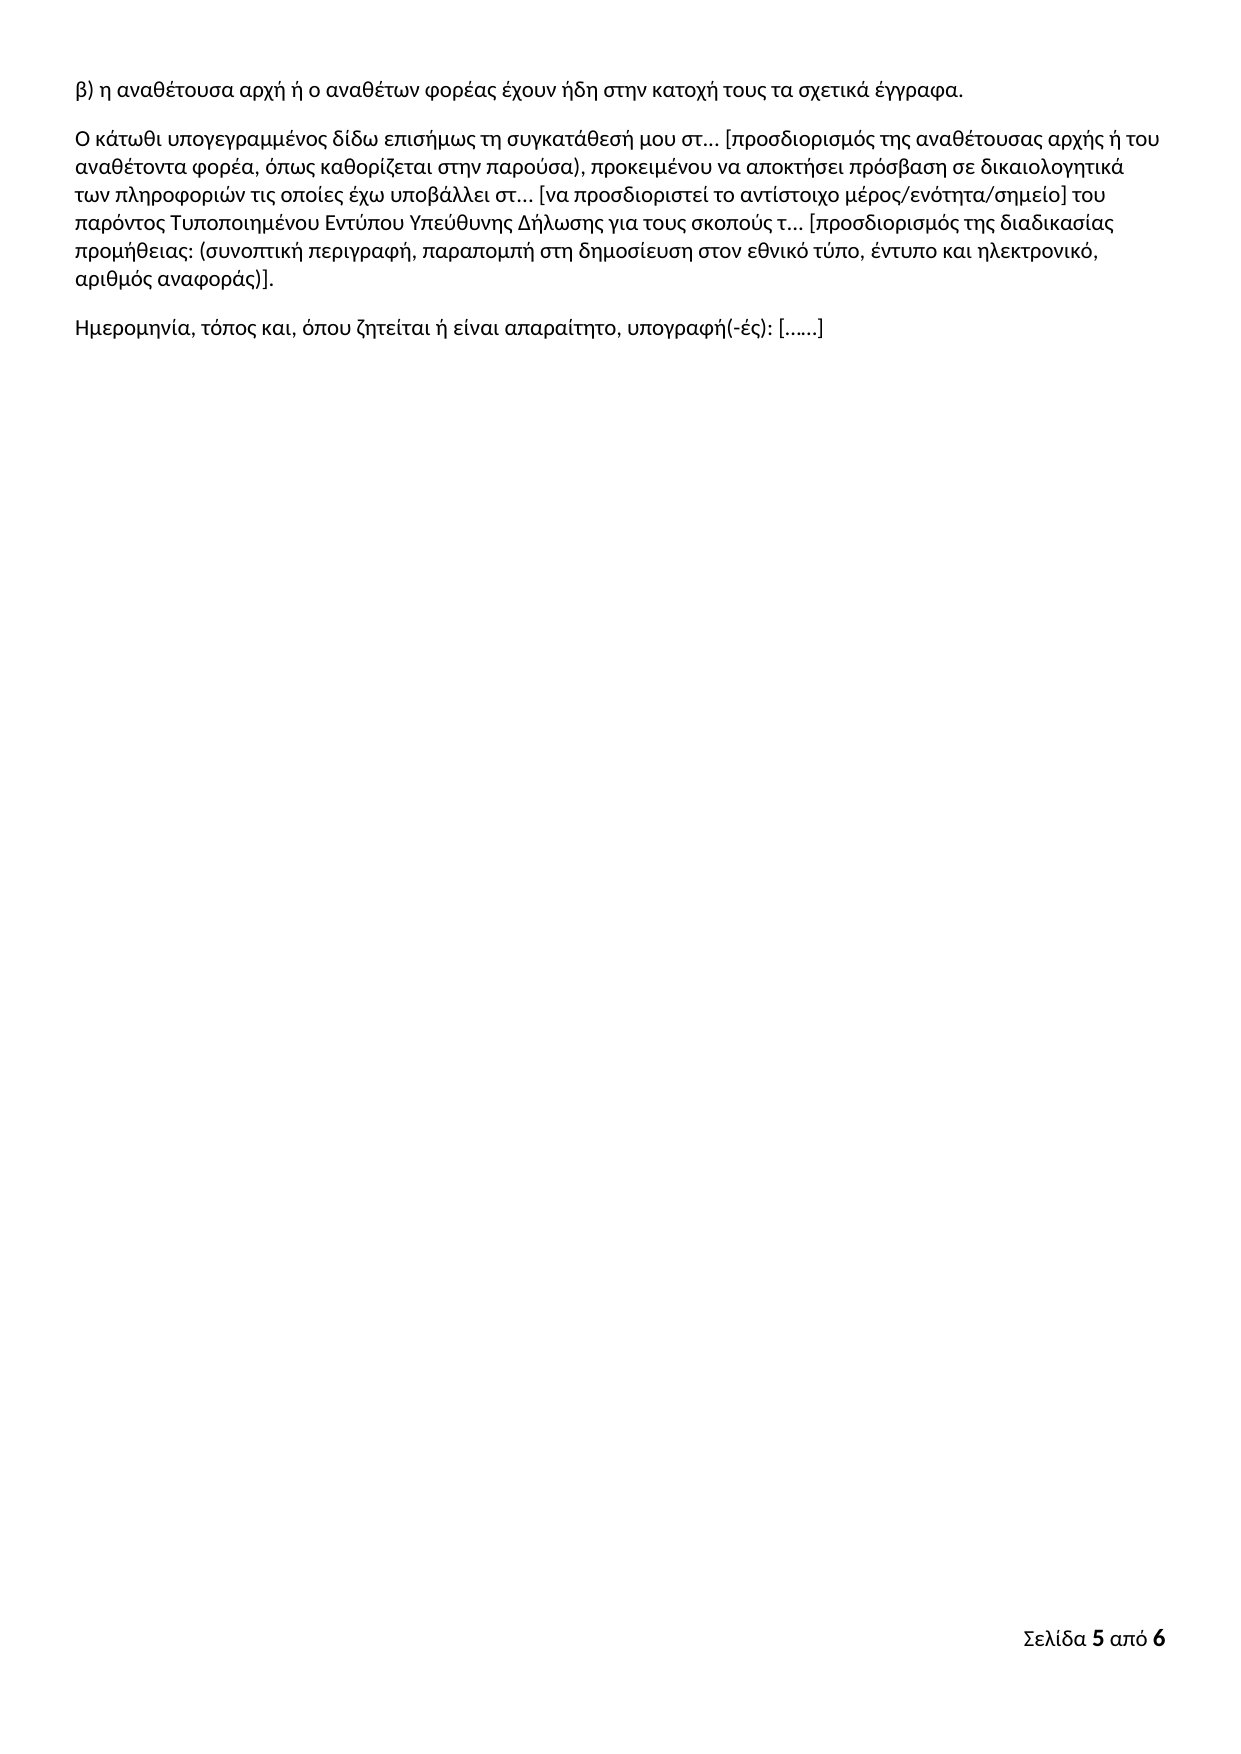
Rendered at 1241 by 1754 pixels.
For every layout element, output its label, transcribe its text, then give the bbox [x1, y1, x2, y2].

text Ο κάτωθι υπογεγραμμένος δίδω επισήμως τη συγκατάθεσή μου στ... [προσδιορισμός της αναθέτουσας αρχής ή του αναθέτοντα φορέα, όπως καθορίζεται στην παρούσα), προκειμένου να αποκτήσει πρόσβαση σε δικαιολογητικά των πληροφοριών τις οποίες έχω υποβάλλει στ... [να προσδιοριστεί το αντίστοιχο μέρος/ενότητα/σημείο] του παρόντος Τυποποιημένου Εντύπου Υπεύθυνης Δήλωσης για τους σκοπούς τ... [προσδιορισμός της διαδικασίας προμήθειας: (συνοπτική περιγραφή, παραπομπή στη δημοσίευση στον εθνικό τύπο, έντυπο και ηλεκτρονικό, αριθμός αναφοράς)]. [75, 124, 1165, 292]
text β) η αναθέτουσα αρχή ή ο αναθέτων φορέας έχουν ήδη στην κατοχή τους τα σχετικά έγγραφα. [75, 75, 1165, 103]
text Ημερομηνία, τόπος και, όπου ζητείται ή είναι απαραίτητο, υπογραφή(-ές): [……] [75, 313, 1165, 341]
